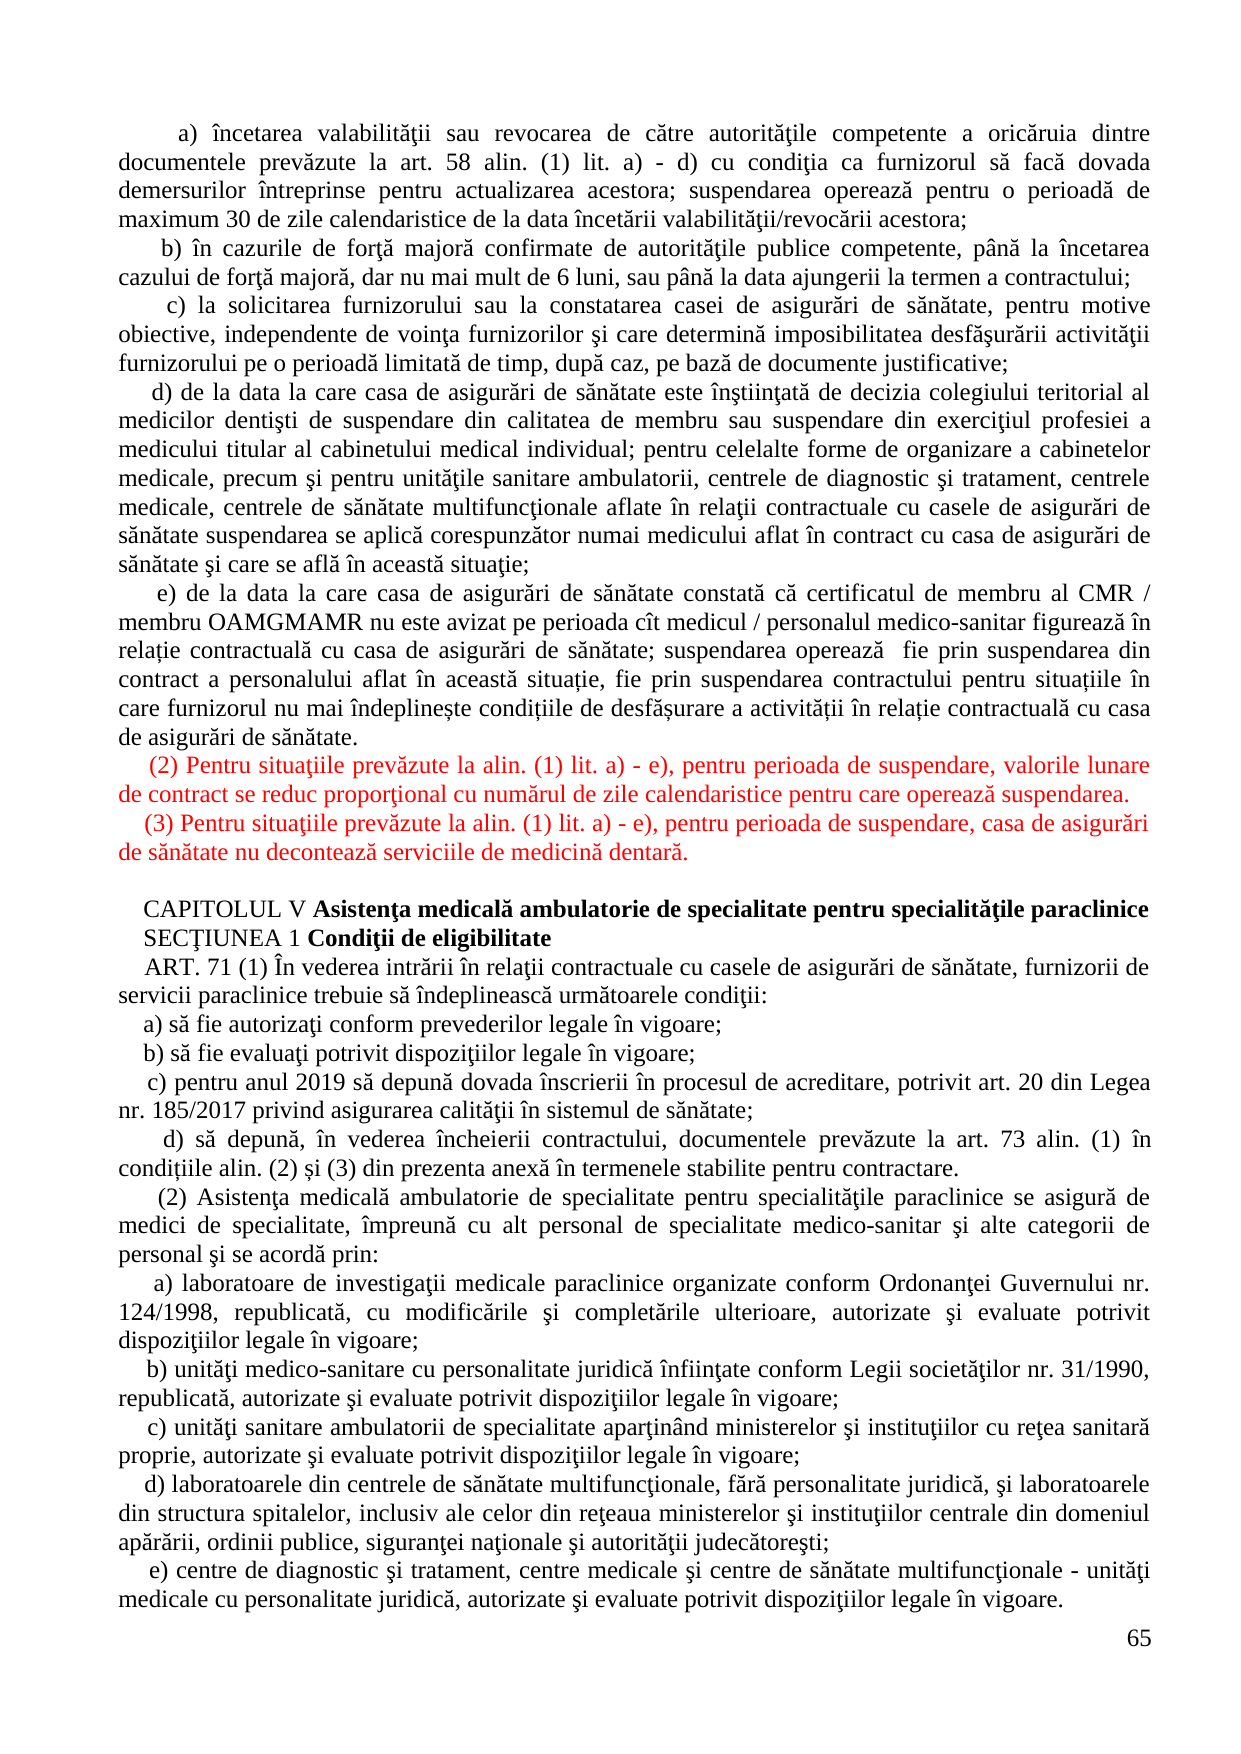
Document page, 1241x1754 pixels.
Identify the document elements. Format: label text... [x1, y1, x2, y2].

text c) pentru anul 2019 să depună dovada înscrierii în procesul de acreditare, potrivit art. 20 din Legea nr. 185/2017 privind asigurarea calităţii în sistemul de sănătate; [118, 1067, 1152, 1124]
text CAPITOLUL V Asistenţa medicală ambulatorie de specialitate pentru specialităţile paraclinice [118, 894, 1152, 923]
text b) în cazurile de forţă majoră confirmate de autorităţile publice competente, până la încetarea cazului de forţă majoră, dar nu mai mult de 6 luni, sau până la data ajungerii la termen a contractului; [118, 233, 1152, 291]
text b) să fie evaluaţi potrivit dispoziţiilor legale în vigoare; [118, 1038, 1152, 1067]
text d) de la data la care casa de asigurări de sănătate este înştiinţată de decizia colegiului teritorial al medicilor dentişti de suspendare din calitatea de membru sau suspendare din exerciţiul profesiei a medicului titular al cabinetului medical individual; pentru celelalte forme de organizare a cabinetelor medicale, precum şi pentru unităţile sanitare ambulatorii, centrele de diagnostic şi tratament, centrele medicale, centrele de sănătate multifuncţionale aflate în relaţii contractuale cu casele de asigurări de sănătate suspendarea se aplică corespunzător numai medicului aflat în contract cu casa de asigurări de sănătate şi care se află în această situaţie; [118, 377, 1152, 578]
text SECŢIUNEA 1 Condiţii de eligibilitate [118, 923, 1152, 952]
text e) de la data la care casa de asigurări de sănătate constată că certificatul de membru al CMR / membru OAMGMAMR nu este avizat pe perioada cît medicul / personalul medico-sanitar figurează în relație contractuală cu casa de asigurări de sănătate; suspendarea operează fie prin suspendarea din contract a personalului aflat în această situație, fie prin suspendarea contractului pentru situațiile în care furnizorul nu mai îndeplinește condițiile de desfășurare a activității în relație contractuală cu casa de asigurări de sănătate. [118, 578, 1152, 751]
text d) laboratoarele din centrele de sănătate multifuncţionale, fără personalitate juridică, şi laboratoarele din structura spitalelor, inclusiv ale celor din reţeaua ministerelor şi instituţiilor centrale din domeniul apărării, ordinii publice, siguranţei naţionale şi autorităţii judecătoreşti; [118, 1469, 1152, 1556]
text ART. 71 (1) În vederea intrării în relaţii contractuale cu casele de asigurări de sănătate, furnizorii de servicii paraclinice trebuie să îndeplinească următoarele condiţii: [118, 952, 1152, 1009]
text e) centre de diagnostic şi tratament, centre medicale şi centre de sănătate multifuncţionale - unităţi medicale cu personalitate juridică, autorizate şi evaluate potrivit dispoziţiilor legale în vigoare. [118, 1556, 1152, 1613]
text b) unităţi medico-sanitare cu personalitate juridică înfiinţate conform Legii societăţilor nr. 31/1990, republicată, autorizate şi evaluate potrivit dispoziţiilor legale în vigoare; [118, 1354, 1152, 1412]
text d) să depună, în vederea încheierii contractului, documentele prevăzute la art. 73 alin. (1) în condițiile alin. (2) și (3) din prezenta anexă în termenele stabilite pentru contractare. [118, 1124, 1152, 1182]
text (2) Asistenţa medicală ambulatorie de specialitate pentru specialităţile paraclinice se asigură de medici de specialitate, împreună cu alt personal de specialitate medico-sanitar şi alte categorii de personal şi se acordă prin: [118, 1182, 1152, 1268]
text c) la solicitarea furnizorului sau la constatarea casei de asigurări de sănătate, pentru motive obiective, independente de voinţa furnizorilor şi care determină imposibilitatea desfăşurării activităţii furnizorului pe o perioadă limitată de timp, după caz, pe bază de documente justificative; [118, 291, 1152, 377]
text a) laboratoare de investigaţii medicale paraclinice organizate conform Ordonanţei Guvernului nr. 124/1998, republicată, cu modificările şi completările ulterioare, autorizate şi evaluate potrivit dispoziţiilor legale în vigoare; [118, 1268, 1152, 1354]
text a) să fie autorizaţi conform prevederilor legale în vigoare; [118, 1009, 1152, 1038]
text (3) Pentru situaţiile prevăzute la alin. (1) lit. a) - e), pentru perioada de suspendare, casa de asigurări de sănătate nu decontează serviciile de medicină dentară. [118, 808, 1152, 866]
text c) unităţi sanitare ambulatorii de specialitate aparţinând ministerelor şi instituţiilor cu reţea sanitară proprie, autorizate şi evaluate potrivit dispoziţiilor legale în vigoare; [118, 1412, 1152, 1469]
text a) încetarea valabilităţii sau revocarea de către autorităţile competente a oricăruia dintre documentele prevăzute la art. 58 alin. (1) lit. a) - d) cu condiţia ca furnizorul să facă dovada demersurilor întreprinse pentru actualizarea acestora; suspendarea operează pentru o perioadă de maximum 30 de zile calendaristice de la data încetării valabilităţii/revocării acestora; [118, 118, 1152, 233]
text (2) Pentru situaţiile prevăzute la alin. (1) lit. a) - e), pentru perioada de suspendare, valorile lunare de contract se reduc proporţional cu numărul de zile calendaristice pentru care operează suspendarea. [118, 751, 1152, 808]
